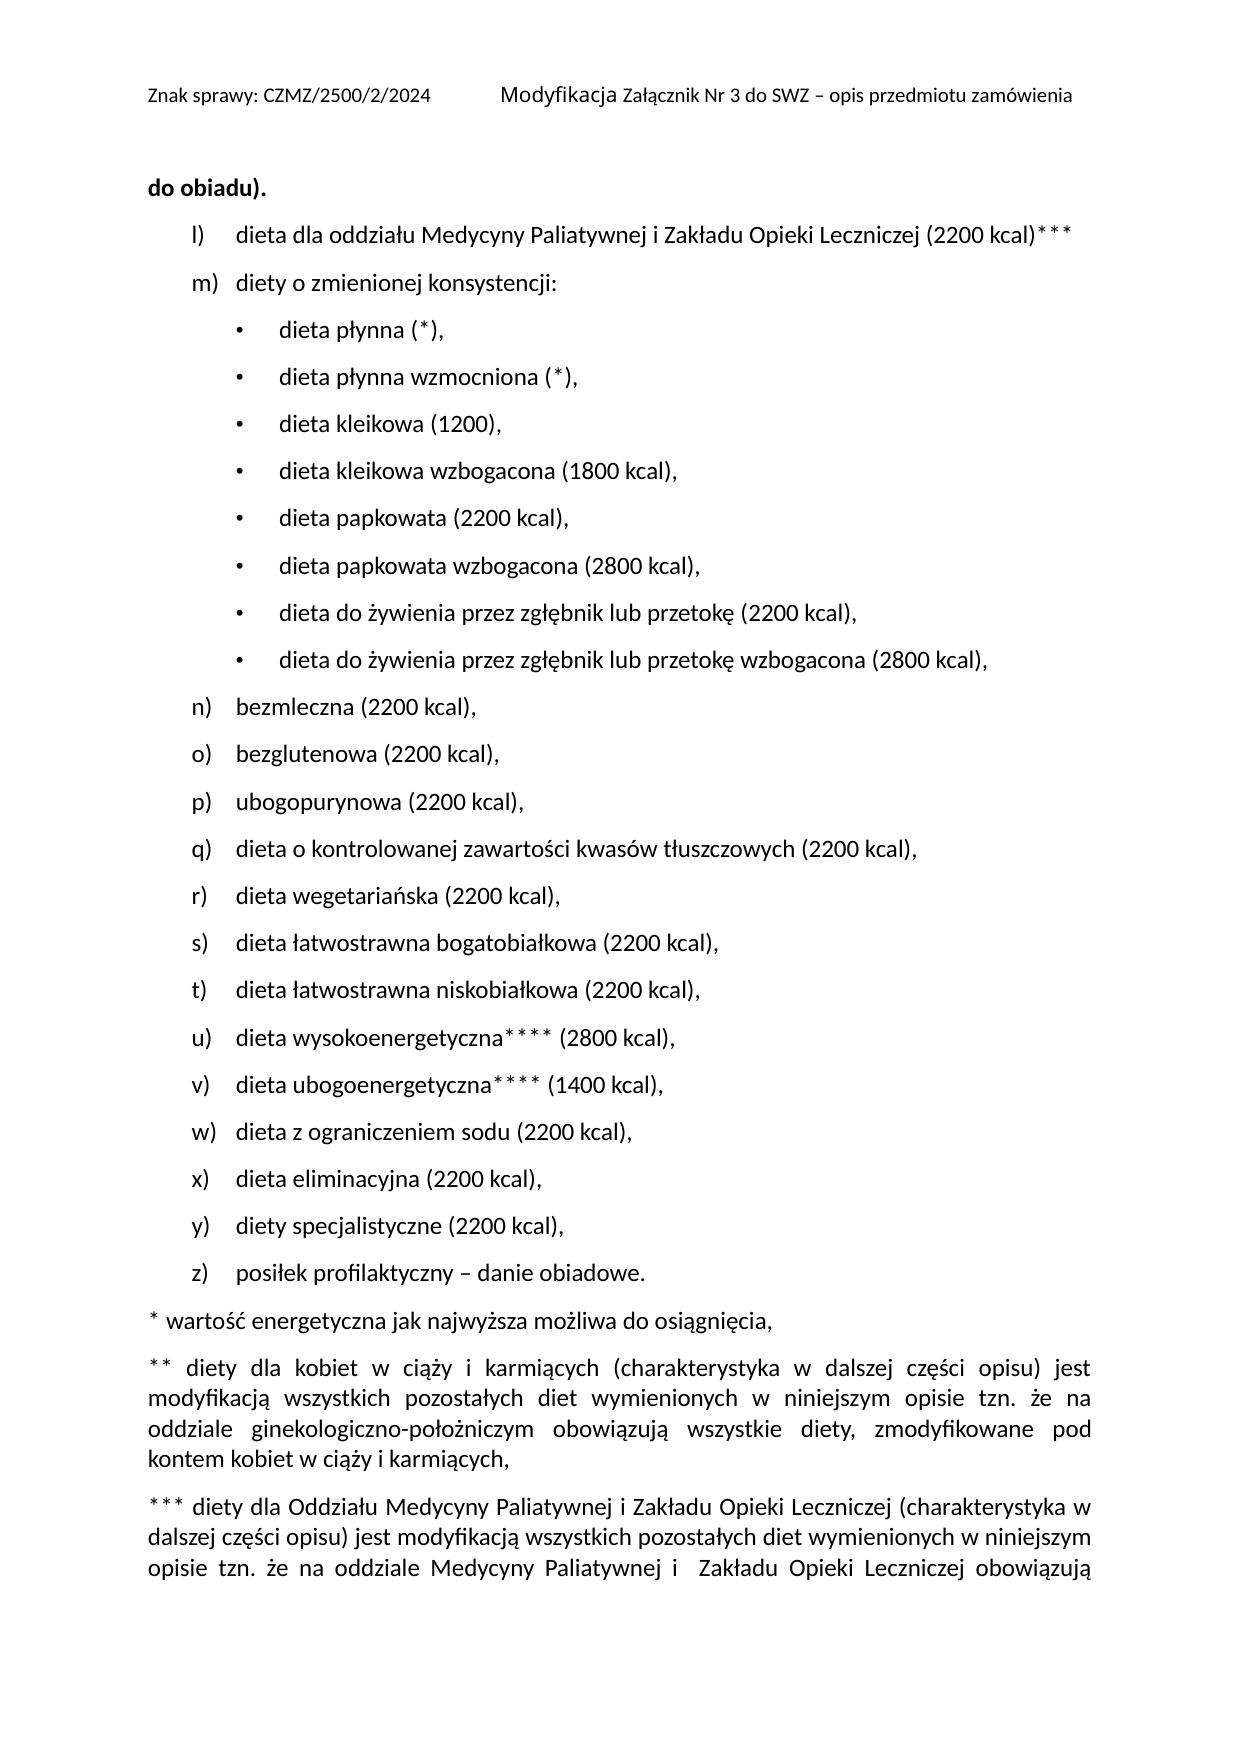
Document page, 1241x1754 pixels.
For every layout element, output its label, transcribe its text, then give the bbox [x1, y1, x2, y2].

list dieta kleikowa wzbogacona (1800 kcal), [235, 455, 1093, 486]
list dieta kleikowa (1200), [235, 408, 1093, 439]
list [148, 1491, 1093, 1582]
list dieta płynna (*), [235, 314, 1093, 344]
list bezglutenowa (2200 kcal), [191, 738, 1093, 769]
list dieta płynna wzmocniona (*), [235, 361, 1093, 392]
list dieta papkowata wzbogacona (2800 kcal), [235, 550, 1093, 580]
list bezmleczna (2200 kcal), [191, 691, 1093, 722]
list * wartość energetyczna jak najwyższa możliwa do osiągnięcia, [148, 1305, 1093, 1335]
list ** diety dla kobiet w ciąży i karmiących (charakterystyka w dalszej części opisu) jest modyfikacją wszystkich pozostałych diet wymienionych w niniejszym opisie tzn. że na oddziale ginekologiczno-położniczym obowiązują wszystkie diety, zmodyfikowane pod kontem kobiet w ciąży i karmiących, [148, 1352, 1093, 1474]
list dieta z ograniczeniem sodu (2200 kcal), [191, 1116, 1093, 1147]
list ubogopurynowa (2200 kcal), [191, 786, 1093, 816]
list dieta do żywienia przez zgłębnik lub przetokę wzbogacona (2800 kcal), [235, 644, 1093, 675]
list dieta łatwostrawna niskobiałkowa (2200 kcal), [191, 974, 1093, 1005]
list posiłek profilaktyczny – danie obiadowe. [191, 1258, 1093, 1288]
list dieta łatwostrawna bogatobiałkowa (2200 kcal), [191, 927, 1093, 958]
list dieta o kontrolowanej zawartości kwasów tłuszczowych (2200 kcal), [191, 833, 1093, 863]
list dieta wegetariańska (2200 kcal), [191, 880, 1093, 911]
list diety o zmienionej konsystencji: [191, 267, 1093, 297]
list dieta dla oddziału Medycyny Paliatywnej i Zakładu Opieki Leczniczej (2200 kcal)*** [191, 219, 1093, 250]
list diety specjalistyczne (2200 kcal), [191, 1210, 1093, 1241]
list dieta do żywienia przez zgłębnik lub przetokę (2200 kcal), [235, 597, 1093, 627]
list dieta papkowata (2200 kcal), [235, 503, 1093, 533]
list dieta eliminacyjna (2200 kcal), [191, 1163, 1093, 1194]
list dieta ubogoenergetyczna**** (1400 kcal), [191, 1069, 1093, 1099]
list dieta wysokoenergetyczna**** (2800 kcal), [191, 1022, 1093, 1052]
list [148, 172, 1093, 203]
